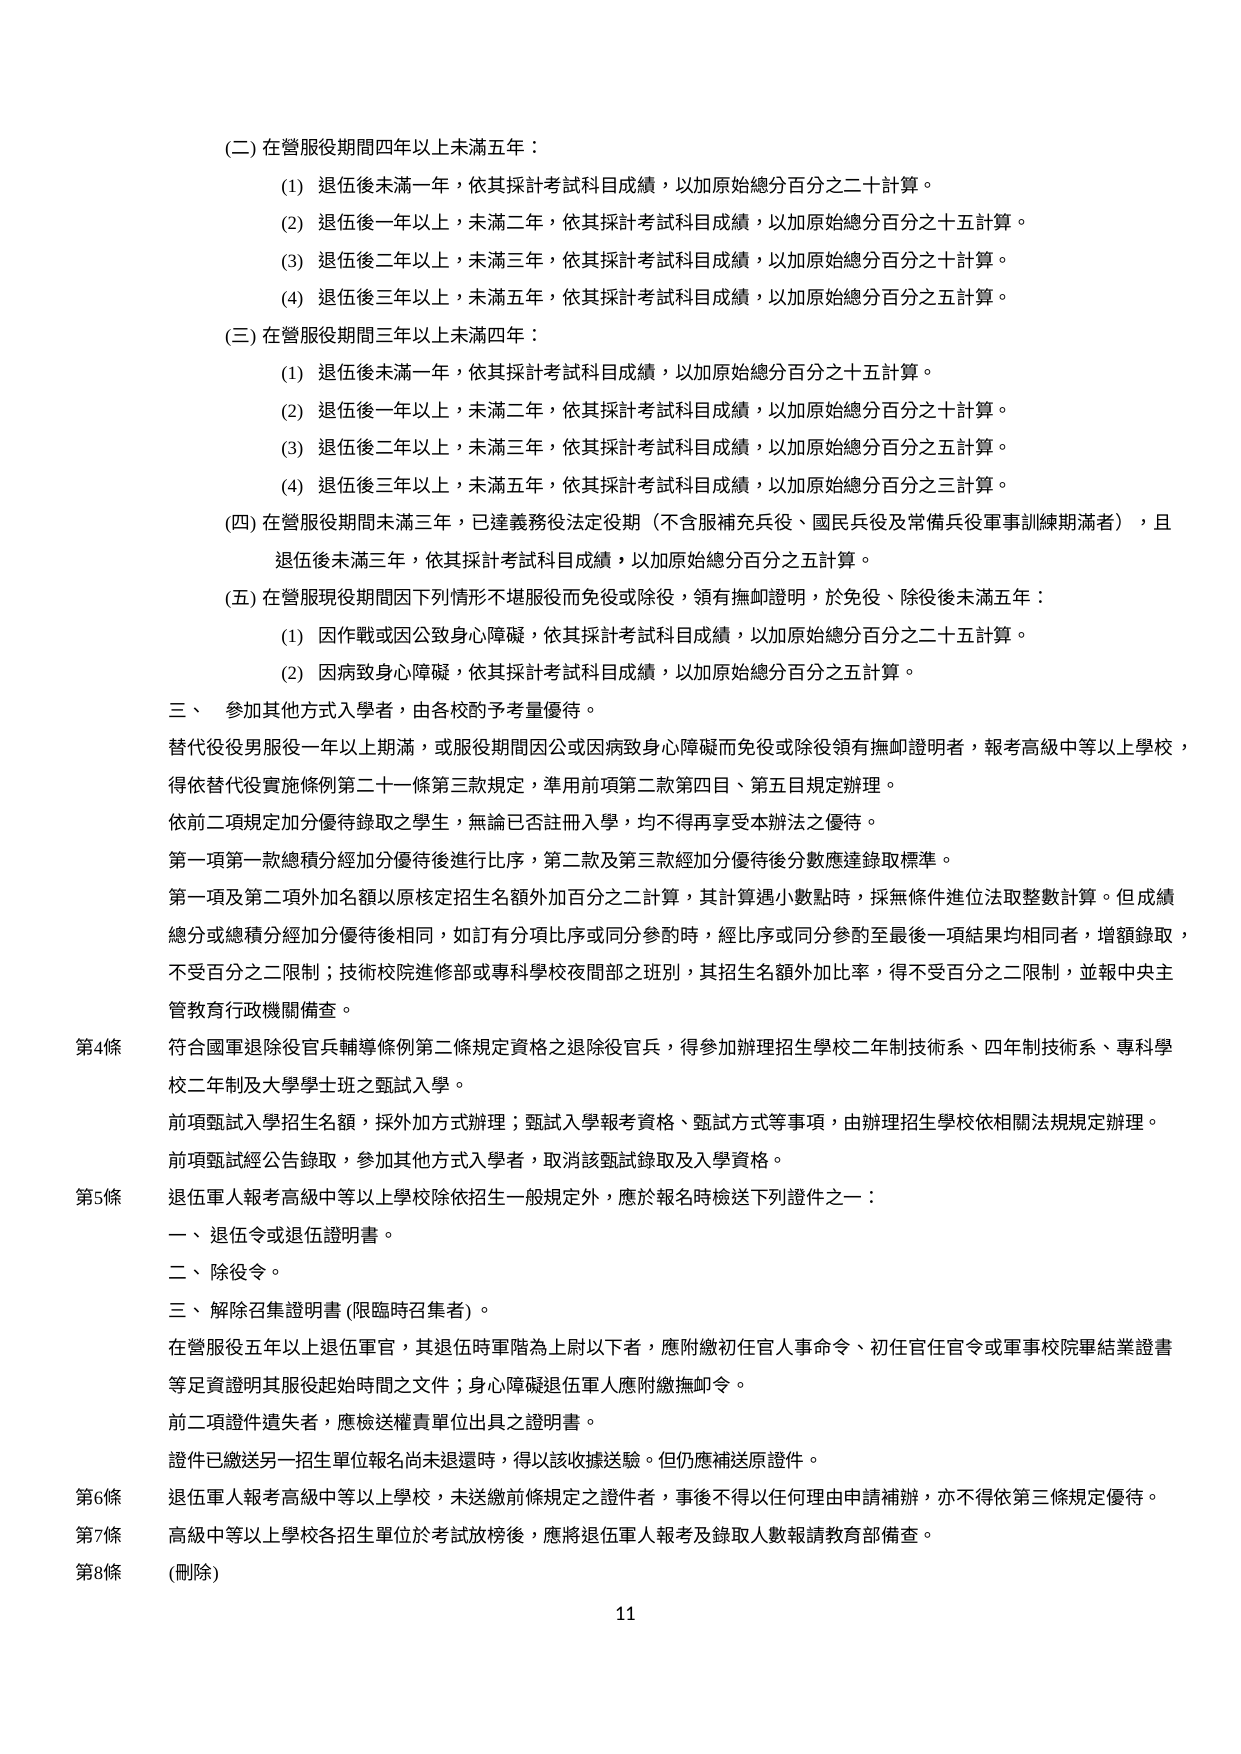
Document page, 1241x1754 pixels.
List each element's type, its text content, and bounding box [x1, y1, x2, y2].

text 前二項證件遺失者，應檢送權責單位出具之證明書。 [169, 1403, 1175, 1440]
list 退伍後二年以上，未滿三年，依其採計考試科目成績，以加原始總分百分之十計算。 [281, 240, 1175, 278]
list (刪除) [75, 1553, 1175, 1590]
text 第一項第一款總積分經加分優待後進行比序，第二款及第三款經加分優待後分數應達錄取標準。 [169, 840, 1175, 878]
text 前項甄試入學招生名額，採外加方式辦理；甄試入學報考資格、甄試方式等事項，由辦理招生學校依相關法規規定辦理。 [169, 1103, 1175, 1140]
text 第一項及第二項外加名額以原核定招生名額外加百分之二計算，其計算遇小數點時，採無條件進位法取整數計算。但成績總分或總積分經加分優待後相同，如訂有分項比序或同分參酌時，經比序或同分參酌至最後一項結果均相同者，增額錄取，不受百分之二限制；技術校院進修部或專科學校夜間部之班別，其招生名額外加比率，得不受百分之二限制，並報中央主管教育行政機關備查。 [169, 878, 1175, 1028]
list 退伍後未滿一年，依其採計考試科目成績，以加原始總分百分之二十計算。 [281, 165, 1175, 203]
list 高級中等以上學校各招生單位於考試放榜後，應將退伍軍人報考及錄取人數報請教育部備查。 [75, 1515, 1175, 1553]
text 證件已繳送另一招生單位報名尚未退還時，得以該收據送驗。但仍應補送原證件。 [169, 1440, 1175, 1478]
list 符合國軍退除役官兵輔導條例第二條規定資格之退除役官兵，得參加辦理招生學校二年制技術系、四年制技術系、專科學校二年制及大學學士班之甄試入學。 [75, 1028, 1175, 1103]
list 因病致身心障礙，依其採計考試科目成績，以加原始總分百分之五計算。 [281, 653, 1175, 690]
list 參加其他方式入學者，由各校酌予考量優待。 [169, 690, 1175, 728]
list 退伍後二年以上，未滿三年，依其採計考試科目成績，以加原始總分百分之五計算。 [281, 428, 1175, 465]
list 在營服役期間三年以上未滿四年： [225, 315, 1175, 353]
text 一、 退伍令或退伍證明書。 [169, 1215, 1175, 1253]
text 依前二項規定加分優待錄取之學生，無論已否註冊入學，均不得再享受本辦法之優待。 [169, 803, 1175, 840]
list 在營服現役期間因下列情形不堪服役而免役或除役，領有撫卹證明，於免役、除役後未滿五年： [225, 578, 1175, 615]
list 退伍軍人報考高級中等以上學校，未送繳前條規定之證件者，事後不得以任何理由申請補辦，亦不得依第三條規定優待。 [75, 1478, 1175, 1515]
list 退伍後三年以上，未滿五年，依其採計考試科目成績，以加原始總分百分之五計算。 [281, 278, 1175, 315]
text 二、 除役令。 [169, 1253, 1175, 1290]
text 在營服役五年以上退伍軍官，其退伍時軍階為上尉以下者，應附繳初任官人事命令、初任官任官令或軍事校院畢結業證書等足資證明其服役起始時間之文件；身心障礙退伍軍人應附繳撫卹令。 [169, 1328, 1175, 1403]
list 在營服役期間四年以上未滿五年： [225, 128, 1175, 165]
text 前項甄試經公告錄取，參加其他方式入學者，取消該甄試錄取及入學資格。 [169, 1140, 1175, 1178]
list 退伍後三年以上，未滿五年，依其採計考試科目成績，以加原始總分百分之三計算。 [281, 465, 1175, 503]
list 因作戰或因公致身心障礙，依其採計考試科目成績，以加原始總分百分之二十五計算。 [281, 615, 1175, 653]
text 三、 解除召集證明書 (限臨時召集者) 。 [169, 1290, 1175, 1328]
list 退伍後未滿一年，依其採計考試科目成績，以加原始總分百分之十五計算。 [281, 353, 1175, 390]
list 退伍軍人報考高級中等以上學校除依招生一般規定外，應於報名時檢送下列證件之一： [75, 1178, 1175, 1215]
list 在營服役期間未滿三年，已達義務役法定役期（不含服補充兵役、國民兵役及常備兵役軍事訓練期滿者），且退伍後未滿三年，依其採計考試科目成績，以加原始總分百分之五計算。 [225, 503, 1175, 578]
list 退伍後一年以上，未滿二年，依其採計考試科目成績，以加原始總分百分之十五計算。 [281, 203, 1175, 240]
text 替代役役男服役一年以上期滿，或服役期間因公或因病致身心障礙而免役或除役領有撫卹證明者，報考高級中等以上學校，得依替代役實施條例第二十一條第三款規定，準用前項第二款第四目、第五目規定辦理。 [169, 728, 1175, 803]
list 退伍後一年以上，未滿二年，依其採計考試科目成績，以加原始總分百分之十計算。 [281, 390, 1175, 428]
